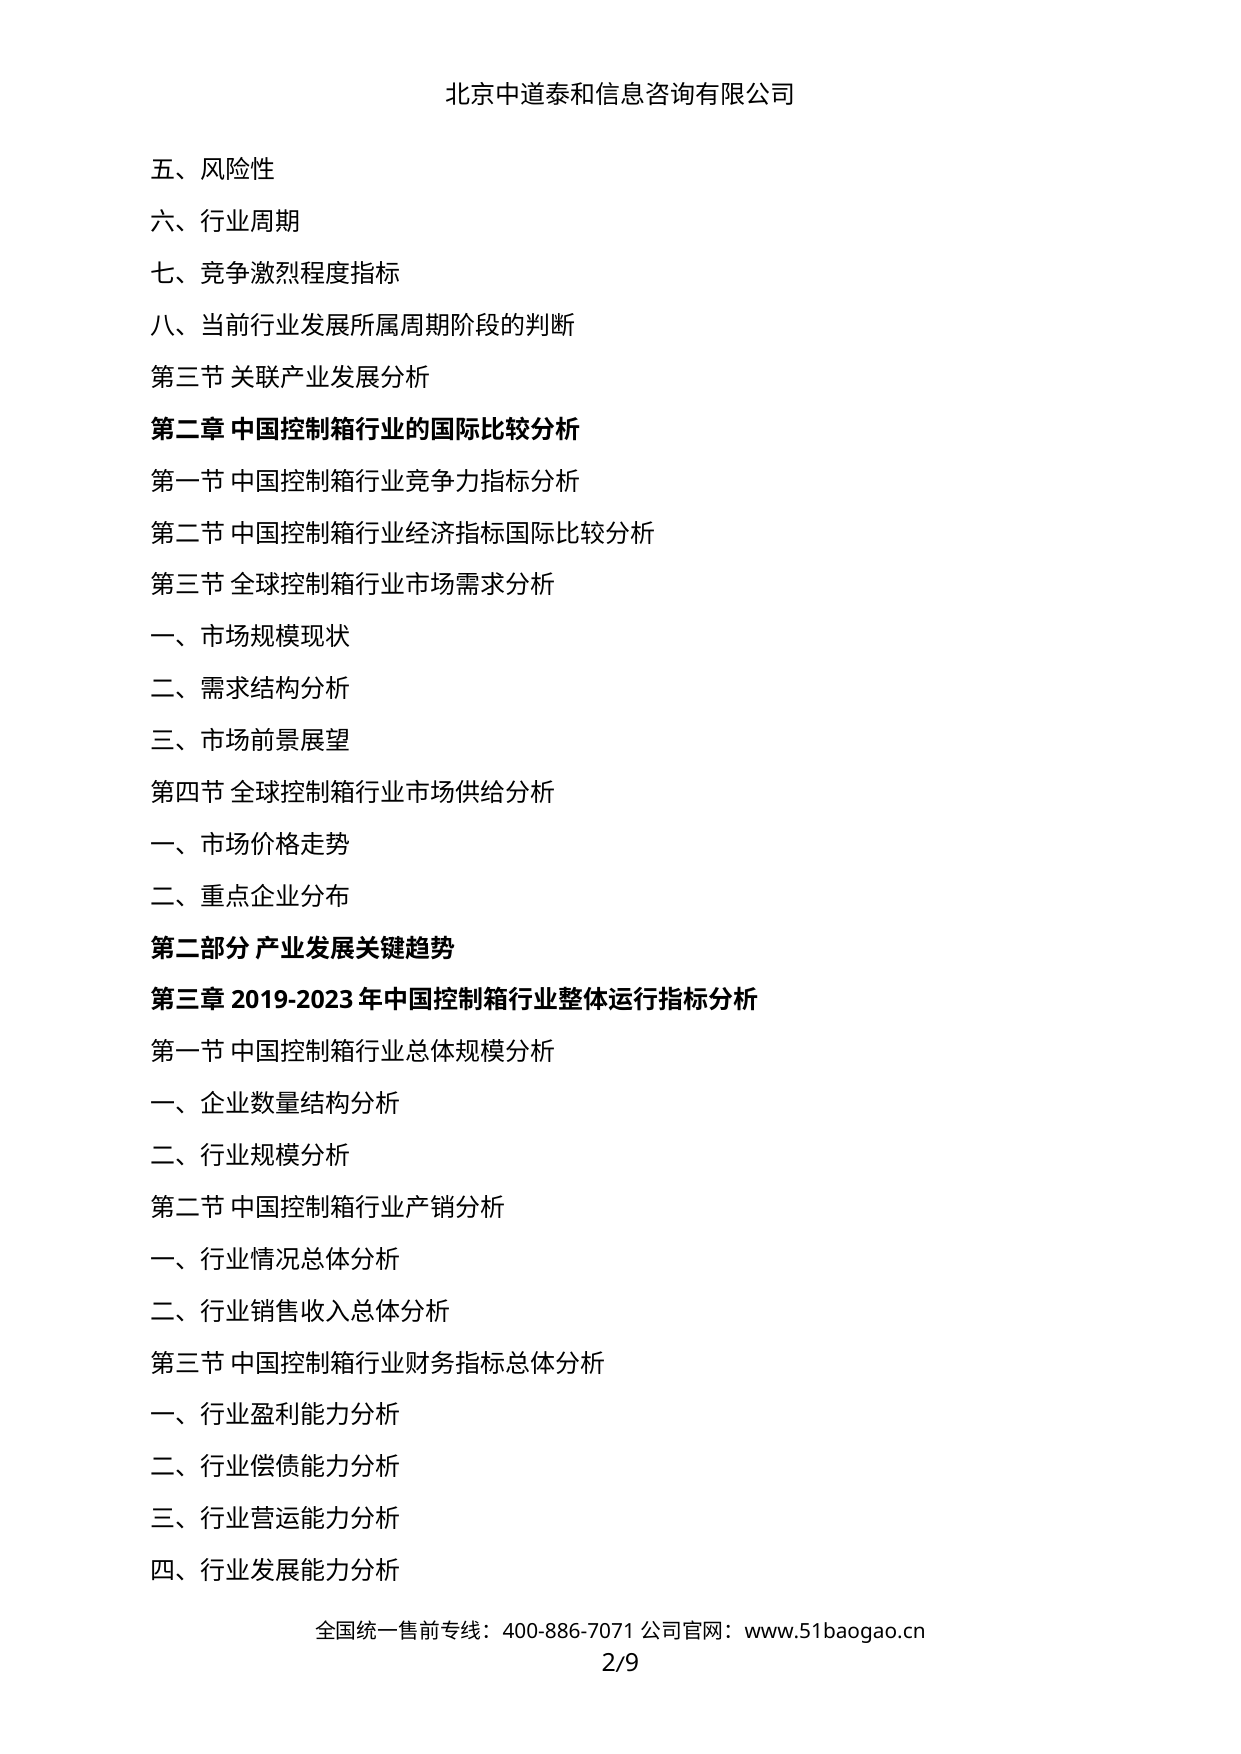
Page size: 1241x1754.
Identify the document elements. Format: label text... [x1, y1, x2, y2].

text 二、行业规模分析 [150, 1136, 1090, 1172]
text 第二节 中国控制箱行业经济指标国际比较分析 [150, 513, 1090, 549]
text 第三节 全球控制箱行业市场需求分析 [150, 565, 1090, 601]
text 二、需求结构分析 [150, 669, 1090, 705]
text 第一节 中国控制箱行业竞争力指标分析 [150, 461, 1090, 497]
text 第四节 全球控制箱行业市场供给分析 [150, 772, 1090, 809]
text 六、行业周期 [150, 202, 1090, 238]
text 二、重点企业分布 [150, 876, 1090, 912]
text 八、当前行业发展所属周期阶段的判断 [150, 306, 1090, 342]
text 四、行业发展能力分析 [150, 1551, 1090, 1587]
text 五、风险性 [150, 150, 1090, 186]
text 二、行业销售收入总体分析 [150, 1291, 1090, 1327]
text 第一节 中国控制箱行业总体规模分析 [150, 1032, 1090, 1068]
text 七、竞争激烈程度指标 [150, 254, 1090, 290]
text 第二节 中国控制箱行业产销分析 [150, 1187, 1090, 1224]
text 第三章 2019-2023年中国控制箱行业整体运行指标分析 [150, 980, 1090, 1016]
text 三、市场前景展望 [150, 721, 1090, 757]
text 第三节 中国控制箱行业财务指标总体分析 [150, 1343, 1090, 1379]
text 一、市场价格走势 [150, 824, 1090, 861]
text 三、行业营运能力分析 [150, 1499, 1090, 1535]
text 一、企业数量结构分析 [150, 1084, 1090, 1120]
text 一、行业盈利能力分析 [150, 1395, 1090, 1431]
text 第二章 中国控制箱行业的国际比较分析 [150, 409, 1090, 446]
text 一、市场规模现状 [150, 617, 1090, 653]
text 第三节 关联产业发展分析 [150, 357, 1090, 394]
text 二、行业偿债能力分析 [150, 1447, 1090, 1483]
text 第二部分 产业发展关键趋势 [150, 928, 1090, 964]
text 一、行业情况总体分析 [150, 1239, 1090, 1276]
